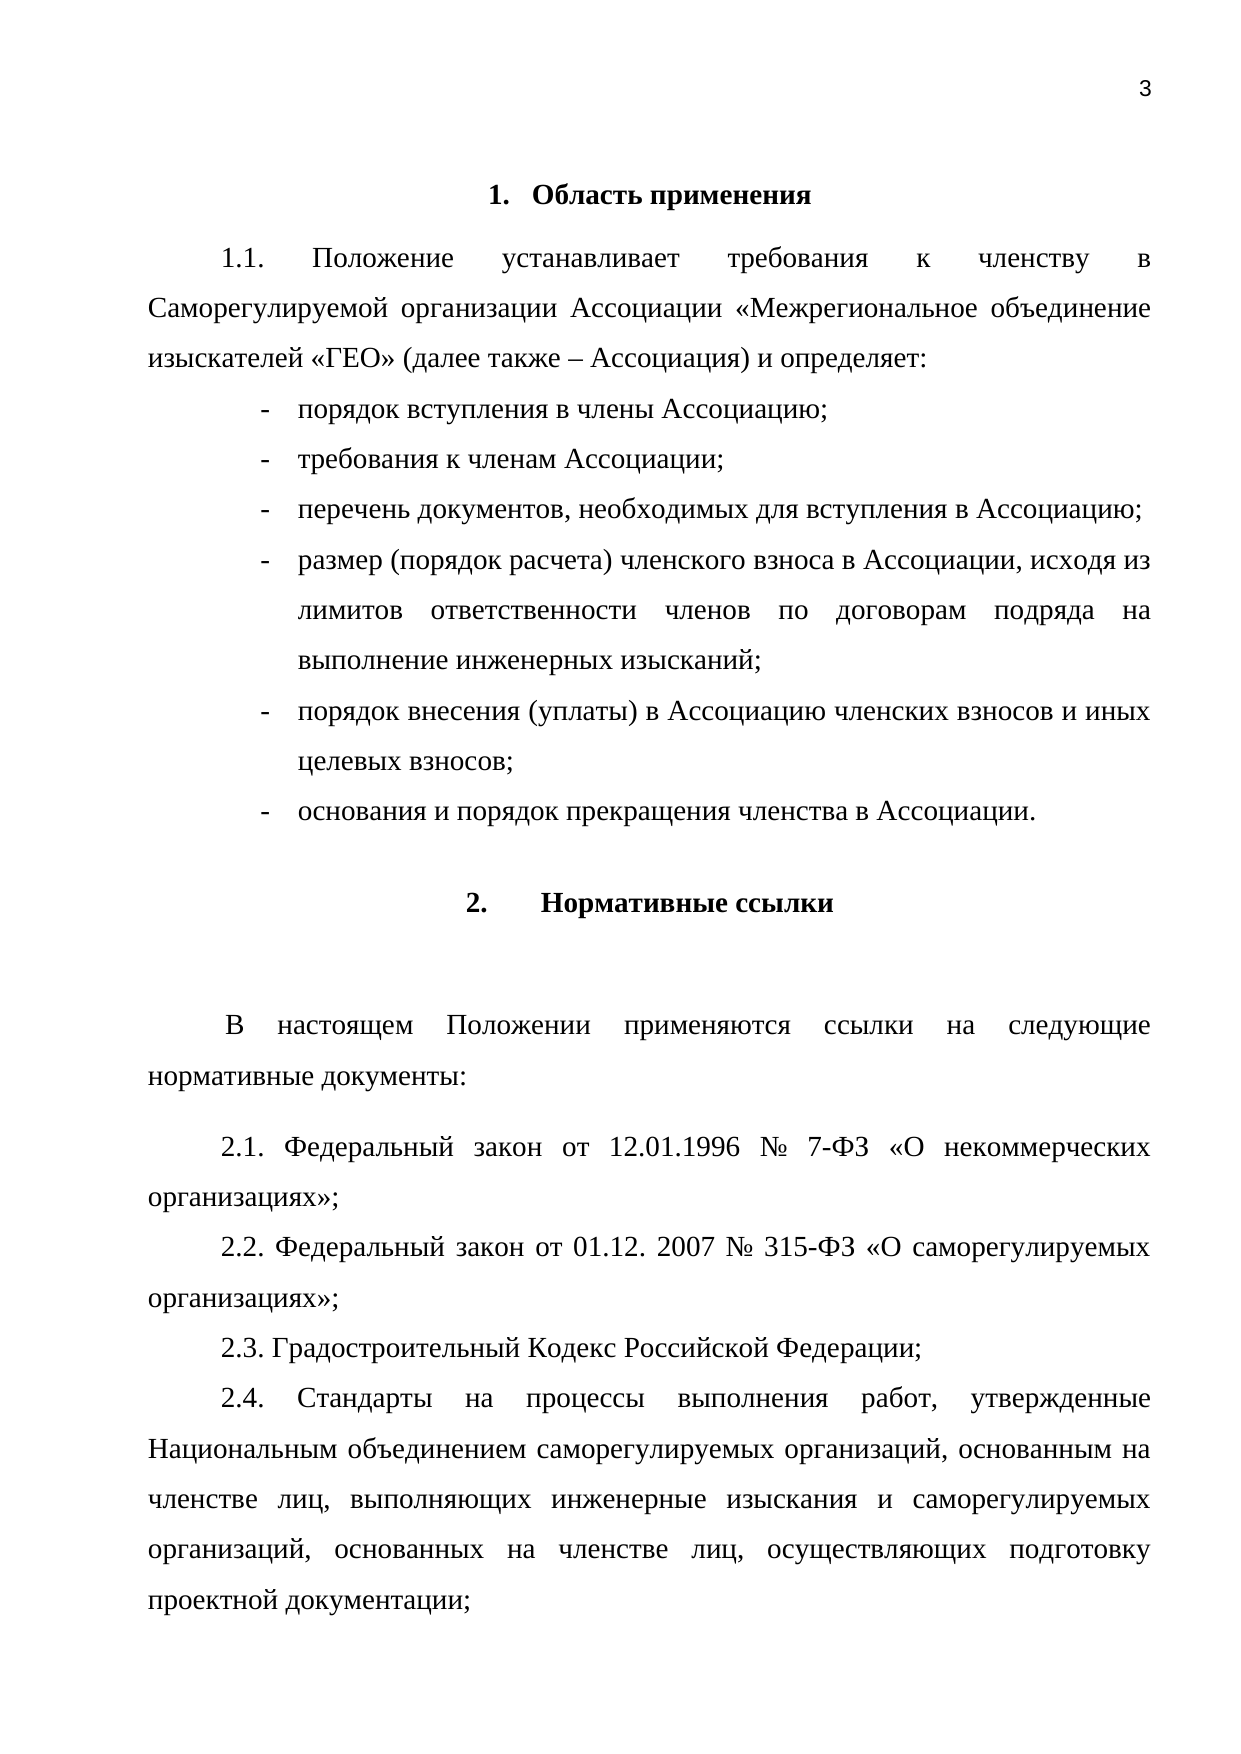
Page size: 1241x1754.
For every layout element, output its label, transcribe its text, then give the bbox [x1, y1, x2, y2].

text 2.3. Градостроительный Кодекс Российской Федерации; [148, 1330, 1152, 1364]
text 2.2. Федеральный закон от 01.12. 2007 № 315-ФЗ «О саморегулируемых организациях»; [148, 1229, 1152, 1313]
text 1.1. Положение устанавливает требования к членству в Саморегулируемой организации Ассоциации «Межрегиональное объединение изыскателей «ГЕО» (далее также – Ассоциация) и определяет: [148, 240, 1152, 374]
list порядок внесения (уплаты) в Ассоциацию членских взносов и иных целевых взносов; [260, 693, 1152, 777]
subtitle 2. Нормативные ссылки [148, 885, 1152, 919]
subtitle 1. Область применения [148, 177, 1152, 211]
text В настоящем Положении применяются ссылки на следующие нормативные документы: [148, 1007, 1152, 1091]
list требования к членам Ассоциации; [260, 441, 1152, 475]
list основания и порядок прекращения членства в Ассоциации. [260, 793, 1152, 827]
list размер (порядок расчета) членского взноса в Ассоциации, исходя из лимитов ответственности членов по договорам подряда на выполнение инженерных изысканий; [260, 542, 1152, 676]
list перечень документов, необходимых для вступления в Ассоциацию; [260, 491, 1152, 525]
text 2.1. Федеральный закон от 12.01.1996 № 7-ФЗ «О некоммерческих организациях»; [148, 1129, 1152, 1213]
text 2.4. Стандарты на процессы выполнения работ, утвержденные Национальным объединением саморегулируемых организаций, основанным на членстве лиц, выполняющих инженерные изыскания и саморегулируемых организаций, основанных на членстве лиц, осуществляющих подготовку проектной документации; [148, 1381, 1152, 1615]
list порядок вступления в члены Ассоциацию; [260, 391, 1152, 424]
